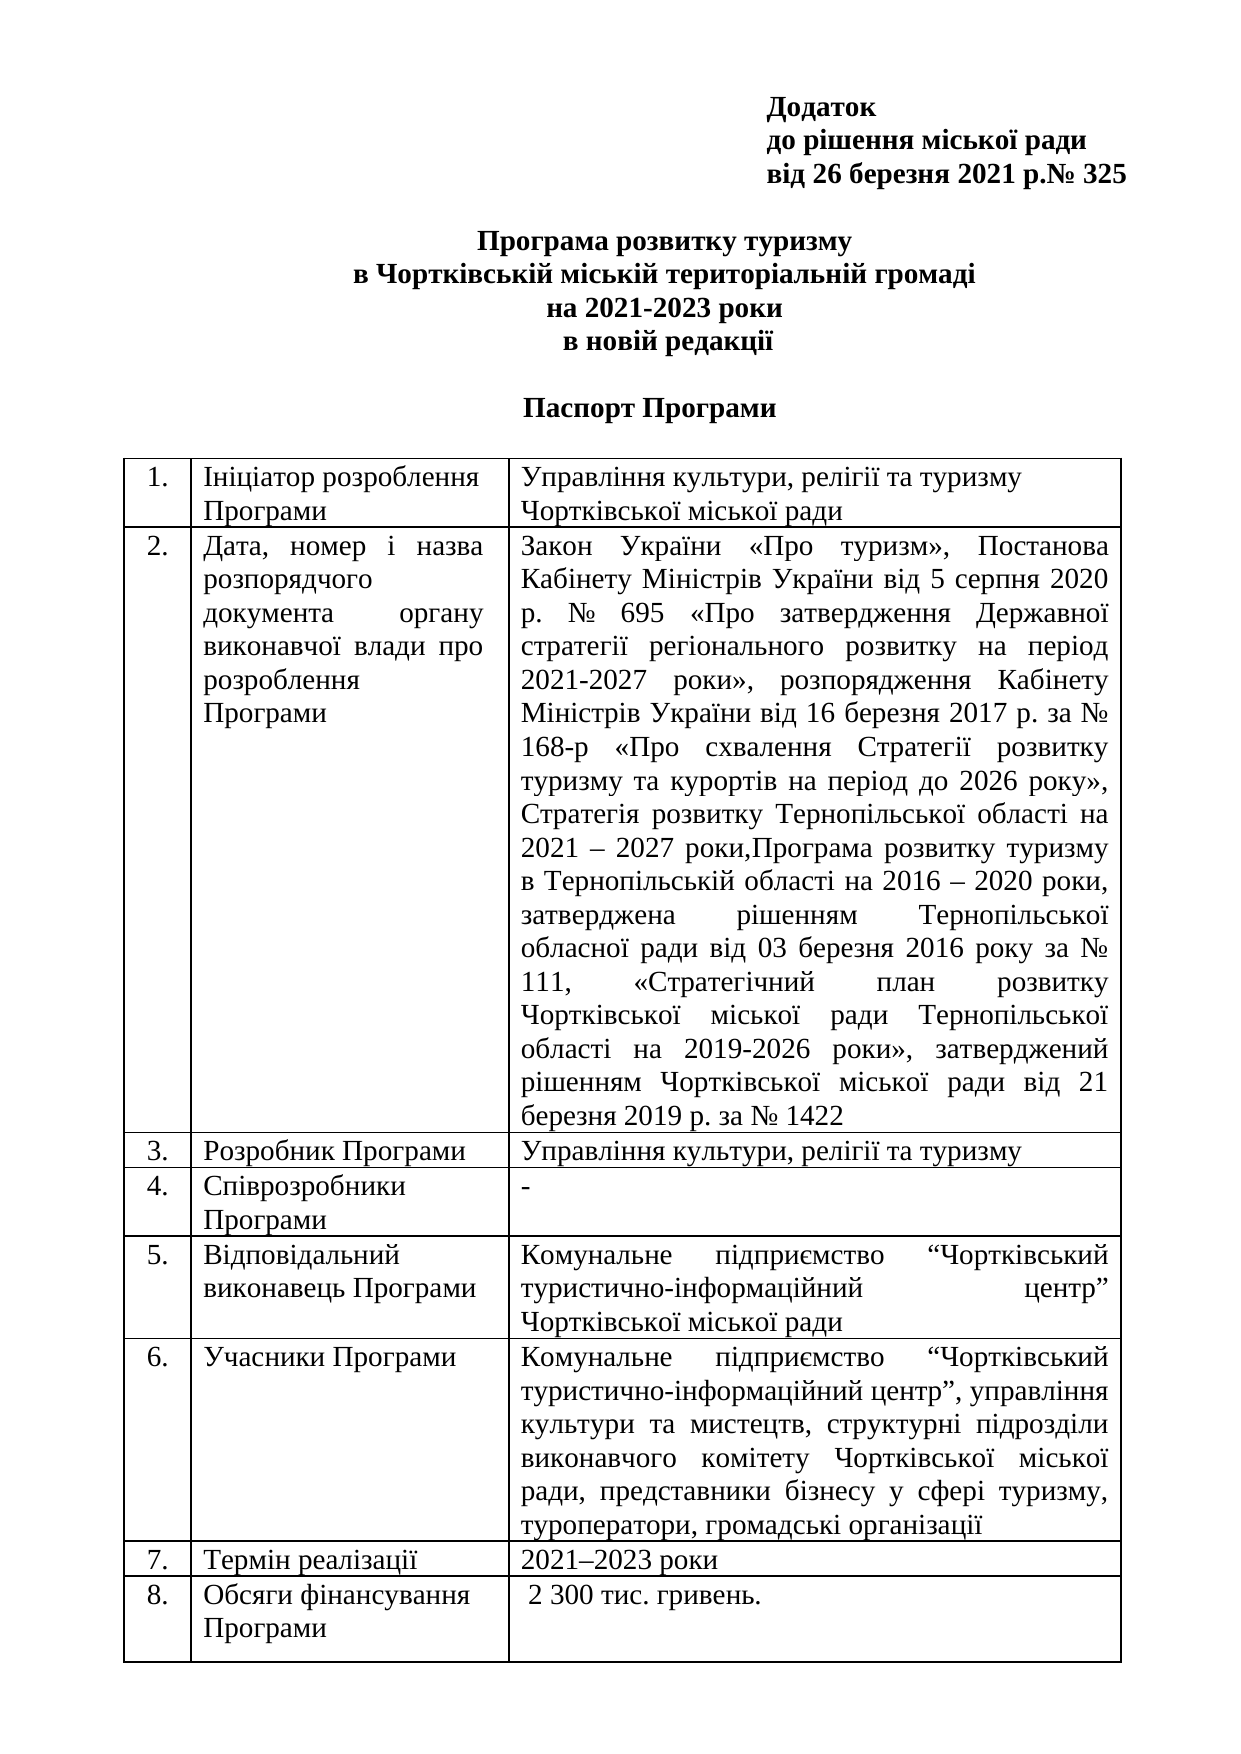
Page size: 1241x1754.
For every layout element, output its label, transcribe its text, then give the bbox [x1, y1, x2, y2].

table_cell 2 300 тис. гривень. [510, 1577, 1120, 1661]
table_cell 3. [125, 1133, 190, 1167]
table_cell Співрозробники Програми [192, 1168, 508, 1235]
table_cell 8. [125, 1577, 190, 1661]
table_header 1. [125, 459, 190, 526]
text до рішення міської ради [148, 122, 1152, 156]
table_cell Комунальне підприємство “Чортківський туристично-інформаційний центр” Чортківської міської ради [510, 1237, 1120, 1337]
text від 26 березня 2021 р.№ 325 [148, 156, 1152, 189]
table_cell 2021–2023 роки [510, 1542, 1120, 1575]
table_cell 2. [125, 528, 190, 1132]
table_cell Управління культури, релігії та туризму [510, 1133, 1120, 1167]
table_cell Розробник Програми [192, 1133, 508, 1167]
text в Чортківській міській територіальній громаді [148, 256, 1152, 290]
table_cell 4. [125, 1168, 190, 1235]
table_cell Обсяги фінансування Програми [192, 1577, 508, 1661]
table_cell 6. [125, 1339, 190, 1540]
text в новій редакції [148, 323, 1152, 357]
text Додаток [148, 89, 1152, 122]
table_cell Дата, номер і назва розпорядчого документа органу виконавчої влади про розроблення Програми [192, 528, 508, 1132]
table_cell 5. [125, 1237, 190, 1337]
text Паспорт Програми [148, 391, 1152, 424]
table_header Управління культури, релігії та туризму Чортківської міської ради [510, 459, 1120, 526]
table_cell Учасники Програми [192, 1339, 508, 1540]
table_cell - [510, 1168, 1120, 1235]
table_cell Термін реалізації [192, 1542, 508, 1575]
text Програма розвитку туризму [148, 223, 1152, 256]
table_header Ініціатор розроблення Програми [192, 459, 508, 526]
table_cell Відповідальний виконавець Програми [192, 1237, 508, 1337]
table_cell Комунальне підприємство “Чортківський туристично-інформаційний центр”, управління культури та мистецтв, структурні підрозділи виконавчого комітету Чортківської міської ради, представники бізнесу у сфері туризму, туроператори, громадські організації [510, 1339, 1120, 1540]
table_cell Закон України «Про туризм», Постанова Кабінету Міністрів України від 5 серпня 2020 р. № 695 «Про затвердження Державної стратегії регіонального розвитку на період 2021-2027 роки», розпорядження Кабінету Міністрів України від 16 березня 2017 р. за № 168-р «Про схвалення Стратегії розвитку туризму та курортів на період до 2026 року», Стратегія розвитку Тернопільської області на 2021 – 2027 роки,Програма розвитку туризму в Тернопільській області на 2016 – 2020 роки, затверджена рішенням Тернопільської обласної ради від 03 березня 2016 року за № 111, «Стратегічний план розвитку Чортківської міської ради Тернопільської області на 2019-2026 роки», затверджений рішенням Чортківської міської ради від 21 березня 2019 р. за № 1422 [510, 528, 1120, 1132]
table_cell 7. [125, 1542, 190, 1575]
text на 2021-2023 роки [148, 290, 1152, 323]
